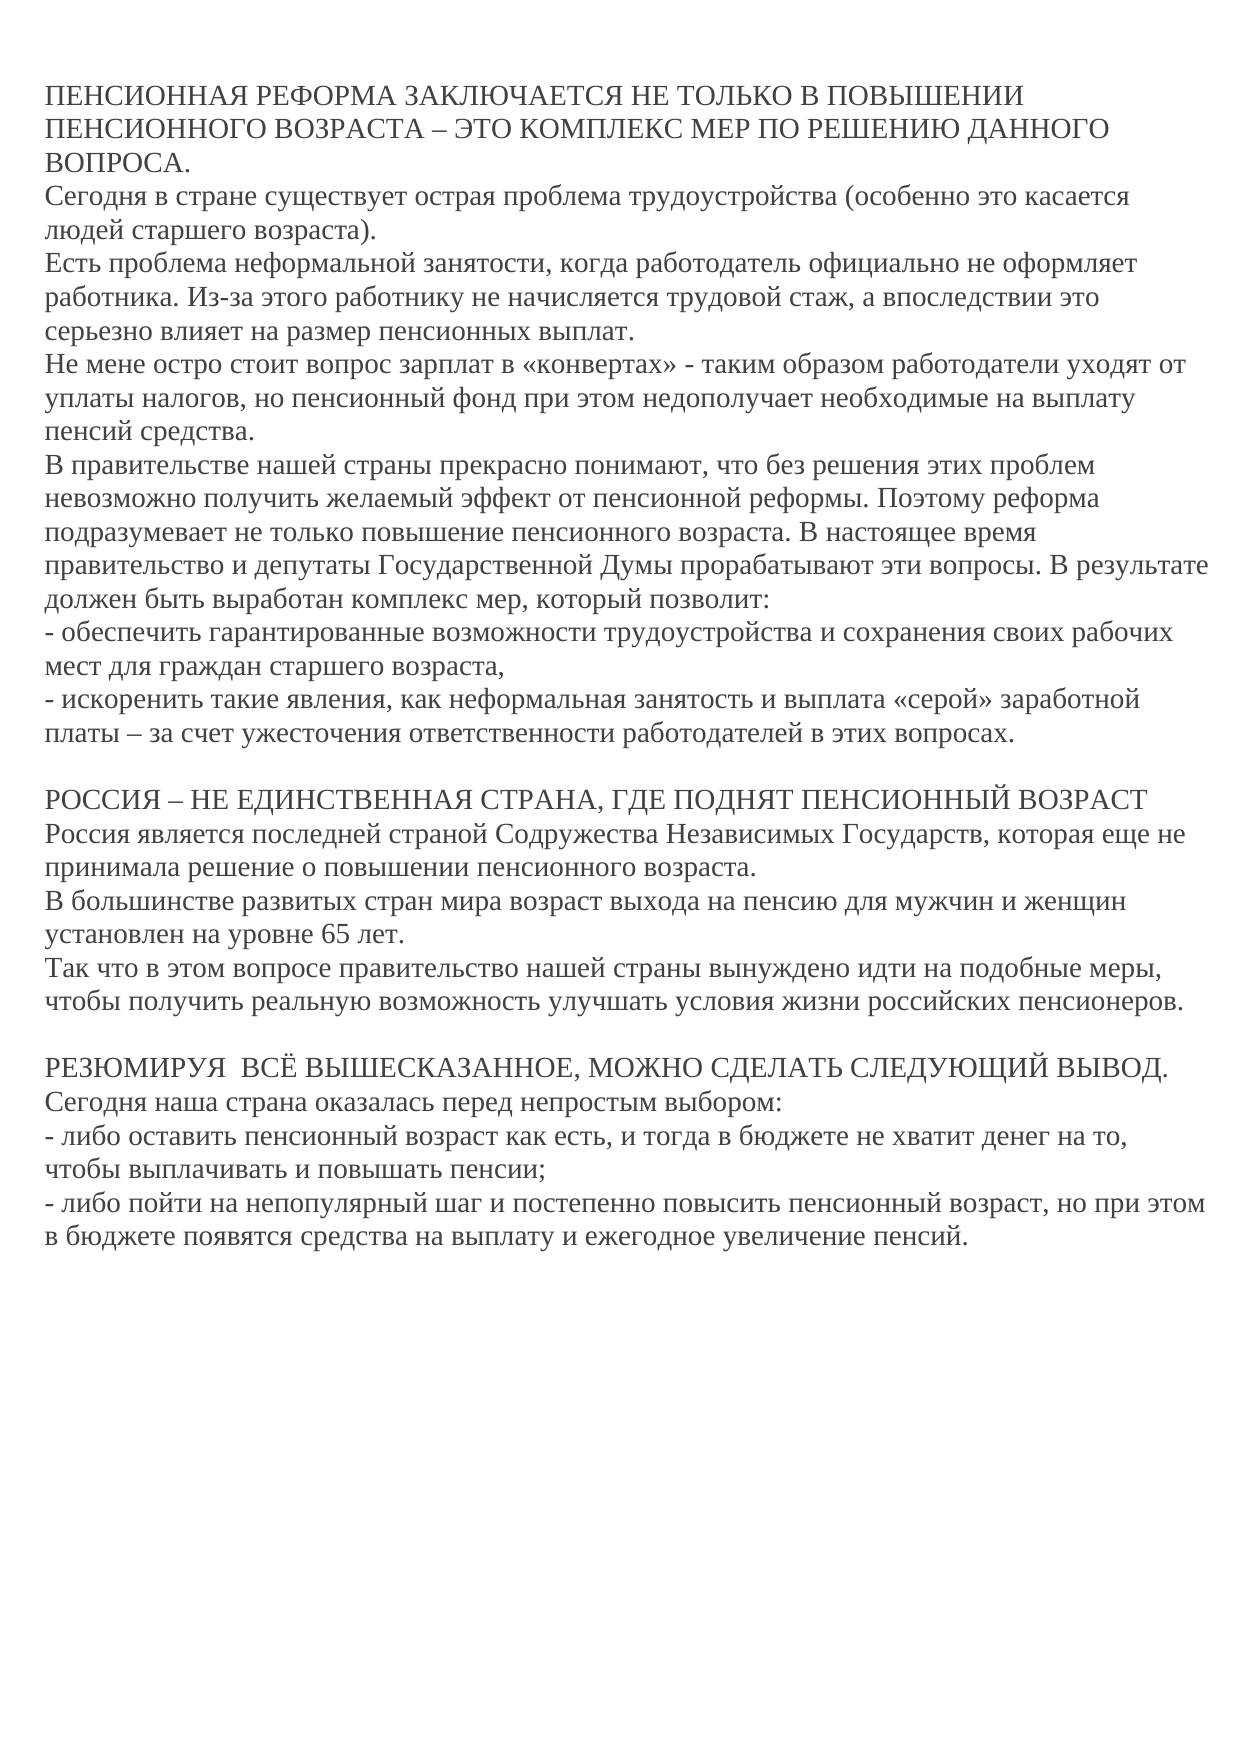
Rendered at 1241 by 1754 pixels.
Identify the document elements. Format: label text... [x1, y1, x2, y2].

text ПЕНСИОННАЯ РЕФОРМА ЗАКЛЮЧАЕТСЯ НЕ ТОЛЬКО В ПОВЫШЕНИИ ПЕНСИОННОГО ВОЗРАСТА – ЭТО КОМПЛЕКС МЕР ПО РЕШЕНИЮ ДАННОГО ВОПРОСА. Сегодня в стране существует острая проблема трудоустройства (особенно это касается людей старшего возраста). Есть проблема неформальной занятости, когда работодатель официально не оформляет работника. Из-за этого работнику не начисляется трудовой стаж, а впоследствии это серьезно влияет на размер пенсионных выплат. Не мене остро стоит вопрос зарплат в «конвертах» - таким образом работодатели уходят от уплаты налогов, но пенсионный фонд при этом недополучает необходимые на выплату пенсий средства. В правительстве нашей страны прекрасно понимают, что без решения этих проблем невозможно получить желаемый эффект от пенсионной реформы. Поэтому реформа подразумевает не только повышение пенсионного возраста. В настоящее время правительство и депутаты Государственной Думы прорабатывают эти вопросы. В результате должен быть выработан комплекс мер, который позволит: - обеспечить гарантированные возможности трудоустройства и сохранения своих рабочих мест для граждан старшего возраста, - искоренить такие явления, как неформальная занятость и выплата «серой» заработной платы – за счет ужесточения ответственности работодателей в этих вопросах. [44, 44, 1211, 749]
text РОССИЯ – НЕ ЕДИНСТВЕННАЯ СТРАНА, ГДЕ ПОДНЯТ ПЕНСИОННЫЙ ВОЗРАСТ Россия является последней страной Содружества Независимых Государств, которая еще не принимала решение о повышении пенсионного возраста. В большинстве развитых стран мира возраст выхода на пенсию для мужчин и женщин установлен на уровне 65 лет. Так что в этом вопросе правительство нашей страны вынуждено идти на подобные меры, чтобы получить реальную возможность улучшать условия жизни российских пенсионеров. РЕЗЮМИРУЯ ВСЁ ВЫШЕСКАЗАННОЕ, МОЖНО СДЕЛАТЬ СЛЕДУЮЩИЙ ВЫВОД. Сегодня наша страна оказалась перед непростым выбором: - либо оставить пенсионный возраст как есть, и тогда в бюджете не хватит денег на то, чтобы выплачивать и повышать пенсии; - либо пойти на непопулярный шаг и постепенно повысить пенсионный возраст, но при этом в бюджете появятся средства на выплату и ежегодное увеличение пенсий. [44, 749, 1211, 1252]
